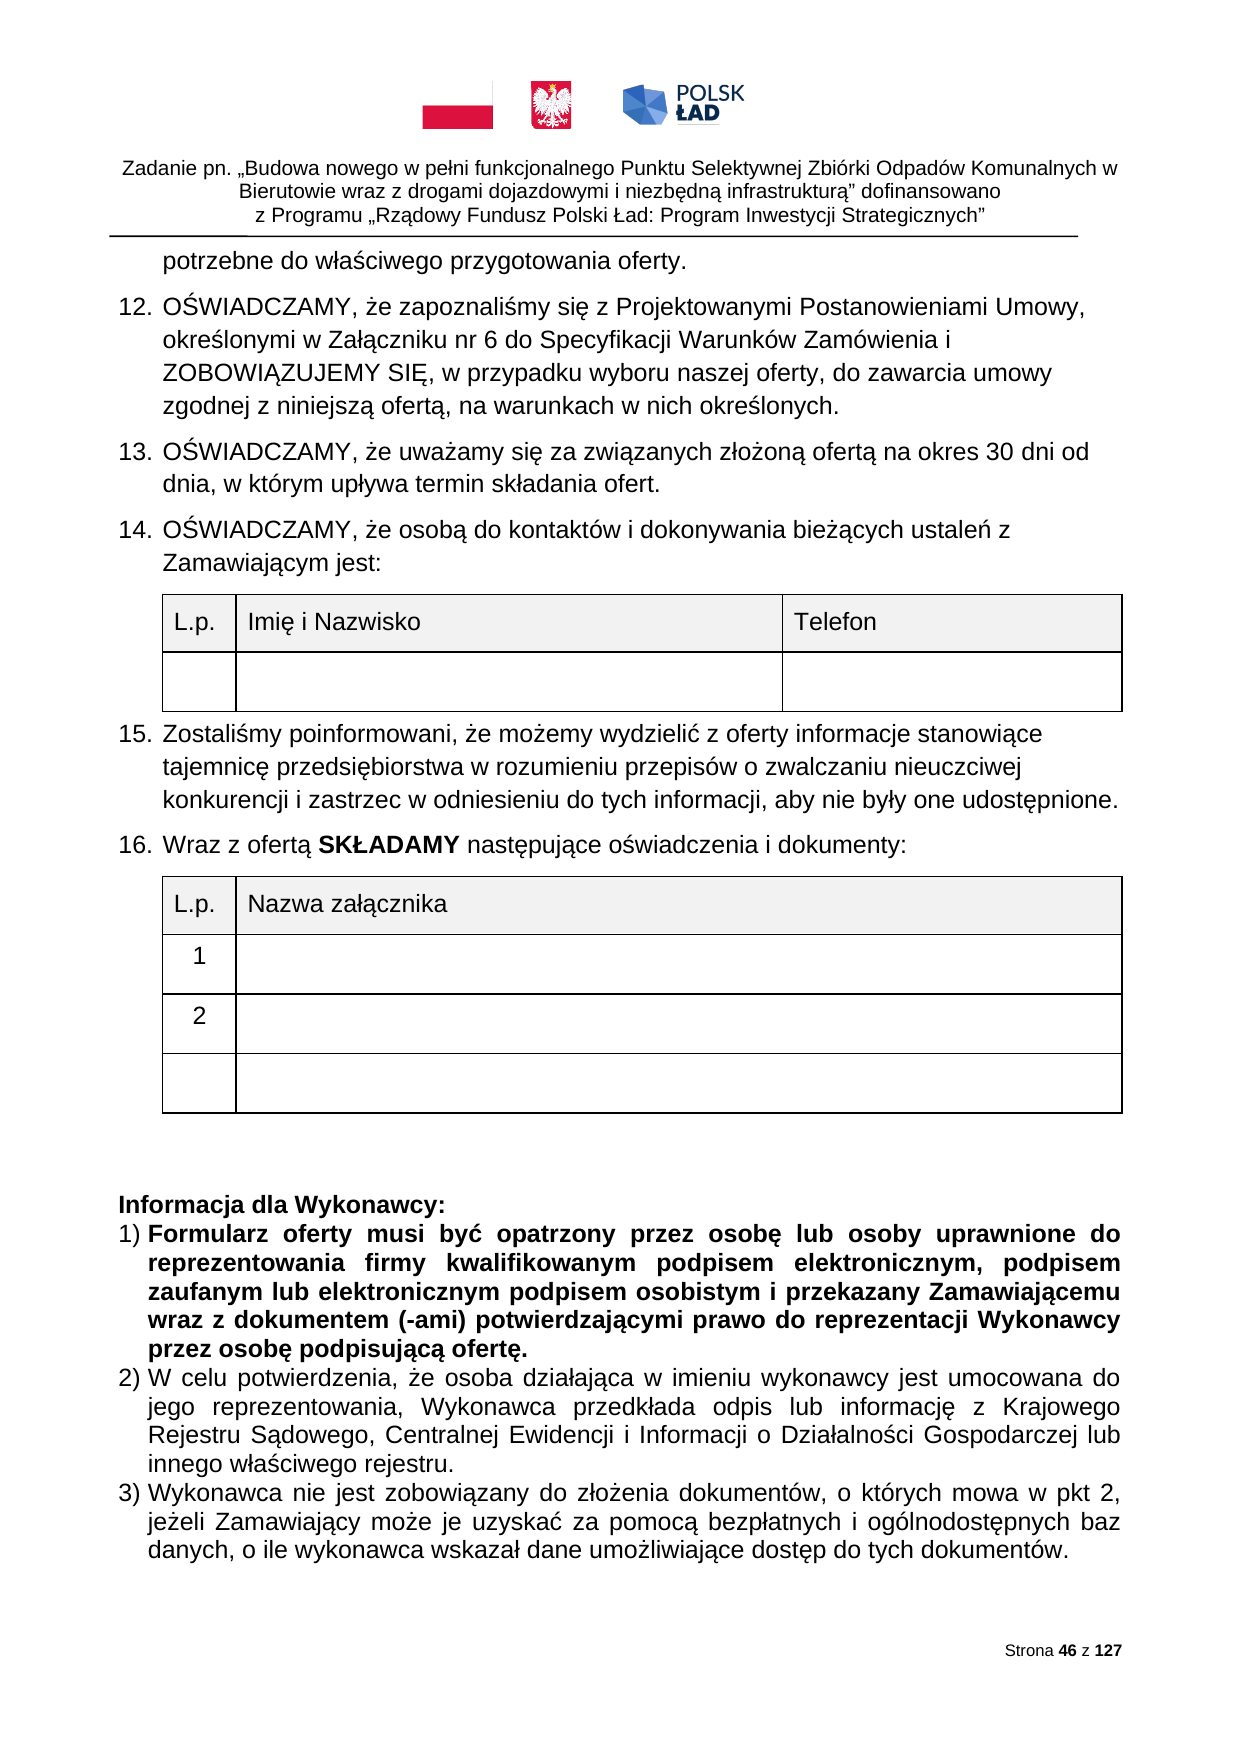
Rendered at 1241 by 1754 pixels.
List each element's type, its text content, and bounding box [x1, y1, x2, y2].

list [118, 246, 1122, 275]
table_cell [163, 653, 235, 711]
table_cell [237, 935, 1121, 993]
picture [421, 81, 571, 129]
table_header Nazwa załącznika [237, 877, 1121, 933]
table_cell [237, 995, 1121, 1053]
list OŚWIADCZAMY, że osobą do kontaktów i dokonywania bieżących ustaleń z Zamawiającym jest: [118, 515, 1122, 577]
table_cell [163, 1054, 235, 1112]
table_header Imię i Nazwisko [237, 595, 782, 651]
table_cell 2 [163, 995, 235, 1053]
table_cell 1 [163, 935, 235, 993]
picture [623, 84, 745, 125]
table_header L.p. [163, 877, 235, 933]
table_cell [237, 1054, 1121, 1112]
table_cell [783, 653, 1121, 711]
text Informacja dla Wykonawcy: [118, 1190, 1122, 1219]
list Zostaliśmy poinformowani, że możemy wydzielić z oferty informacje stanowiące tajemnicę przedsiębiorstwa w rozumieniu przepisów o zwalczaniu nieuczciwej konkurencji i zastrzec w odniesieniu do tych informacji, aby nie były one udostępnione. [118, 719, 1122, 813]
list Wraz z ofertą SKŁADAMY następujące oświadczenia i dokumenty: [118, 830, 1122, 859]
list OŚWIADCZAMY, że zapoznaliśmy się z Projektowanymi Postanowieniami Umowy, określonymi w Załączniku nr 6 do Specyfikacji Warunków Zamówienia i ZOBOWIĄZUJEMY SIĘ, w przypadku wyboru naszej oferty, do zawarcia umowy zgodnej z niniejszą ofertą, na warunkach w nich określonych. [118, 292, 1122, 420]
table_header L.p. [163, 595, 235, 651]
list OŚWIADCZAMY, że uważamy się za związanych złożoną ofertą na okres 30 dni od dnia, w którym upływa termin składania ofert. [118, 436, 1122, 498]
list Wykonawca nie jest zobowiązany do złożenia dokumentów, o których mowa w pkt 2, jeżeli Zamawiający może je uzyskać za pomocą bezpłatnych i ogólnodostępnych baz danych, o ile wykonawca wskazał dane umożliwiające dostęp do tych dokumentów. [118, 1478, 1122, 1564]
table_header Telefon [783, 595, 1121, 651]
table_cell [237, 653, 782, 711]
list Formularz oferty musi być opatrzony przez osobę lub osoby uprawnione do reprezentowania firmy kwalifikowanym podpisem elektronicznym, podpisem zaufanym lub elektronicznym podpisem osobistym i przekazany Zamawiającemu wraz z dokumentem (-ami) potwierdzającymi prawo do reprezentacji Wykonawcy przez osobę podpisującą ofertę. [118, 1219, 1122, 1363]
list W celu potwierdzenia, że osoba działająca w imieniu wykonawcy jest umocowana do jego reprezentowania, Wykonawca przedkłada odpis lub informację z Krajowego Rejestru Sądowego, Centralnej Ewidencji i Informacji o Działalności Gospodarczej lub innego właściwego rejestru. [118, 1363, 1122, 1478]
